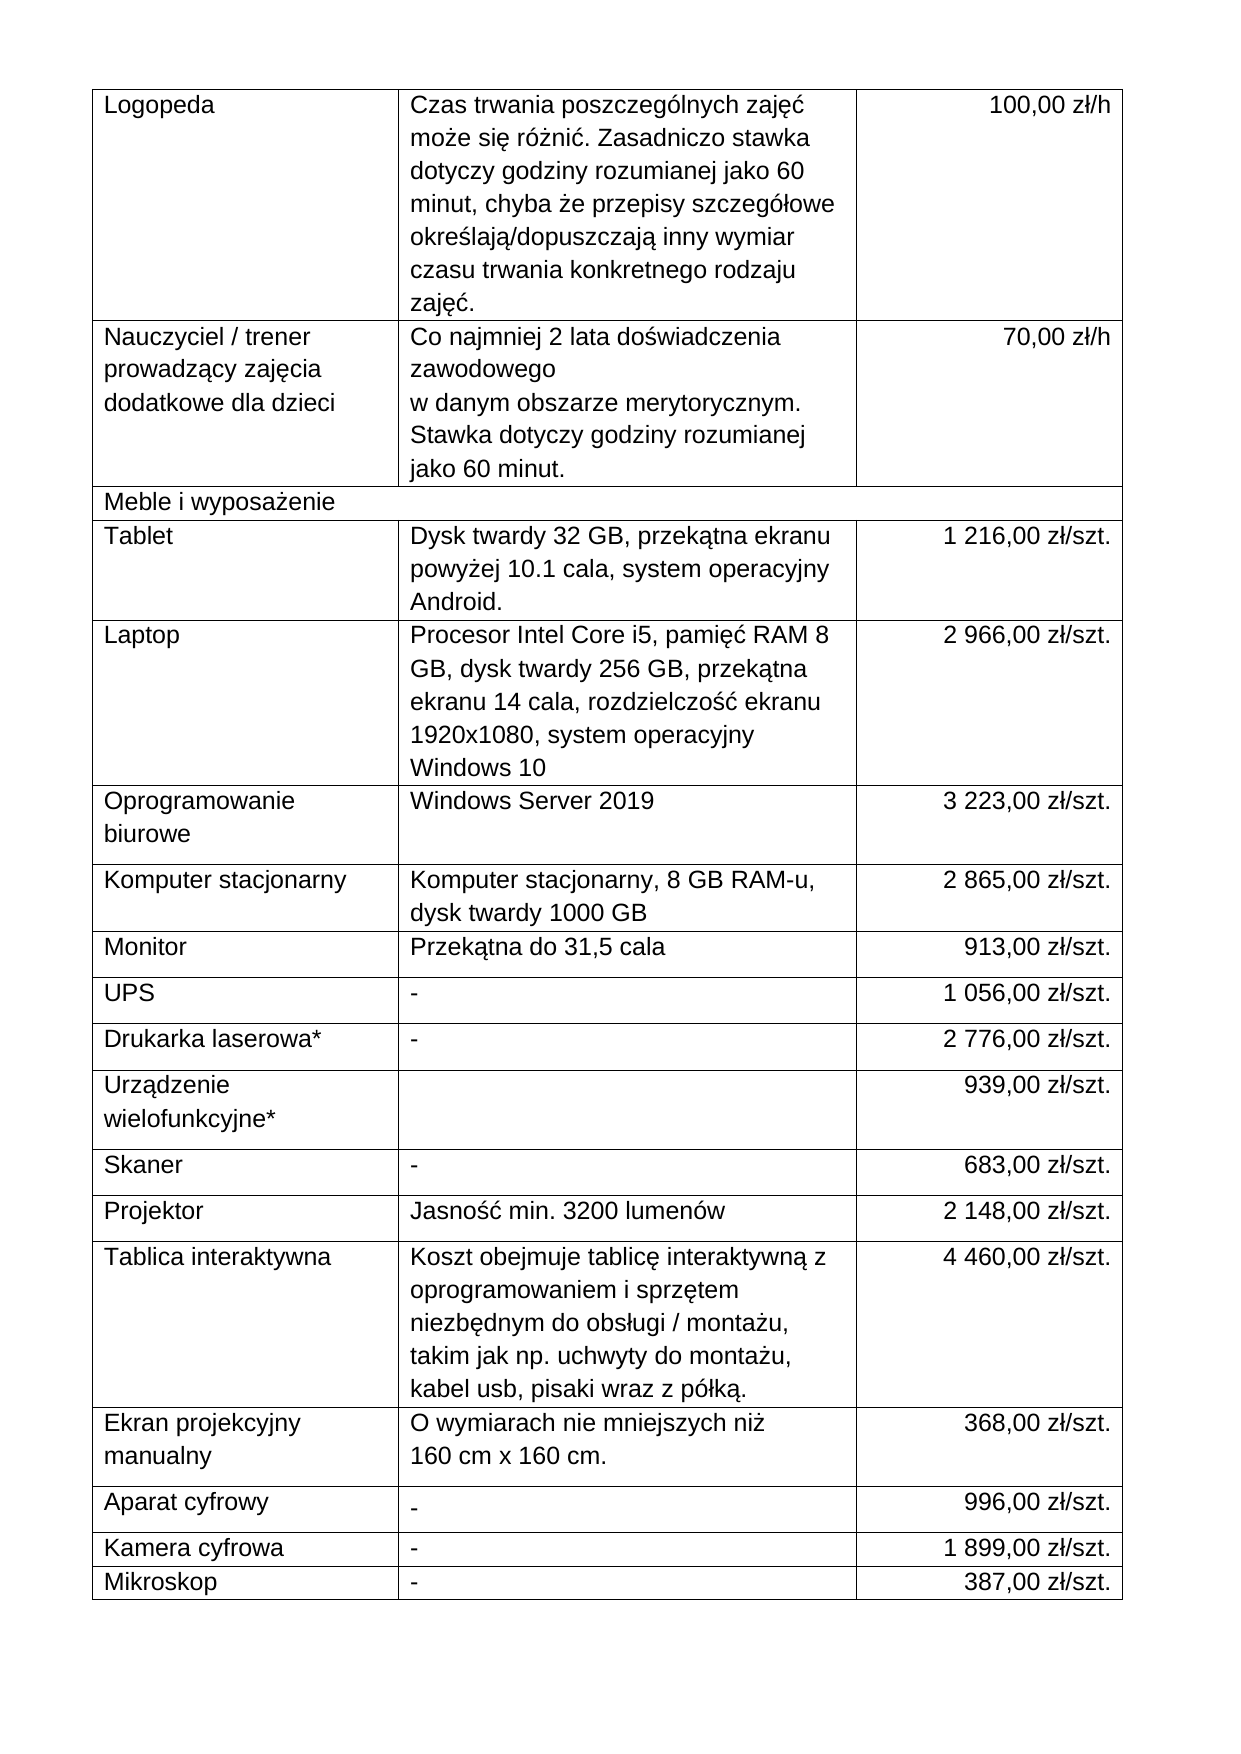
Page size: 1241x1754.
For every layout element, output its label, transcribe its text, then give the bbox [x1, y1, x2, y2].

table_cell Koszt obejmuje tablicę interaktywną z oprogramowaniem i sprzętem niezbędnym do obsługi / montażu, takim jak np. uchwyty do montażu, kabel usb, pisaki wraz z półką. [399, 1242, 856, 1407]
table_cell Meble i wyposażenie [93, 487, 1122, 520]
table_cell [399, 1071, 856, 1149]
table_cell - [399, 1487, 856, 1532]
table_cell Dysk twardy 32 GB, przekątna ekranu powyżej 10.1 cala, system operacyjny Android. [399, 521, 856, 619]
table_cell Tablet [93, 521, 398, 619]
table_cell Urządzenie wielofunkcyjne* [93, 1071, 398, 1149]
table_cell Przekątna do 31,5 cala [399, 932, 856, 977]
table_cell Tablica interaktywna [93, 1242, 398, 1407]
table_cell O wymiarach nie mniejszych niż 160 cm x 160 cm. [399, 1408, 856, 1486]
table_cell 1 216,00 zł/szt. [857, 521, 1122, 619]
table_cell Windows Server 2019 [399, 786, 856, 864]
table_cell 387,00 zł/szt. [857, 1567, 1122, 1599]
table_cell Procesor Intel Core i5, pamięć RAM 8 GB, dysk twardy 256 GB, przekątna ekranu 14 cala, rozdzielczość ekranu 1920x1080, system operacyjny Windows 10 [399, 621, 856, 785]
table_cell 939,00 zł/szt. [857, 1071, 1122, 1149]
table_cell Komputer stacjonarny, 8 GB RAM-u, dysk twardy 1000 GB [399, 865, 856, 931]
table_cell - [399, 1567, 856, 1599]
table_cell 2 966,00 zł/szt. [857, 621, 1122, 785]
table_cell 1 056,00 zł/szt. [857, 978, 1122, 1023]
table_cell 368,00 zł/szt. [857, 1408, 1122, 1486]
table_cell Skaner [93, 1150, 398, 1195]
table_cell 2 776,00 zł/szt. [857, 1024, 1122, 1069]
table_cell Aparat cyfrowy [93, 1487, 398, 1532]
table_cell 70,00 zł/h [857, 321, 1122, 486]
table_cell Oprogramowanie biurowe [93, 786, 398, 864]
table_cell 100,00 zł/h [857, 90, 1122, 320]
table_cell 913,00 zł/szt. [857, 932, 1122, 977]
table_cell Czas trwania poszczególnych zajęć może się różnić. Zasadniczo stawka dotyczy godziny rozumianej jako 60 minut, chyba że przepisy szczegółowe określają/dopuszczają inny wymiar czasu trwania konkretnego rodzaju zajęć. [399, 90, 856, 320]
table_cell 4 460,00 zł/szt. [857, 1242, 1122, 1407]
table_cell 1 899,00 zł/szt. [857, 1533, 1122, 1566]
table_cell 3 223,00 zł/szt. [857, 786, 1122, 864]
table_cell 2 865,00 zł/szt. [857, 865, 1122, 931]
table_cell 683,00 zł/szt. [857, 1150, 1122, 1195]
table_cell UPS [93, 978, 398, 1023]
table_cell - [399, 978, 856, 1023]
table_cell Drukarka laserowa* [93, 1024, 398, 1069]
table_cell 2 148,00 zł/szt. [857, 1196, 1122, 1241]
table_cell Logopeda [93, 90, 398, 320]
table_cell Co najmniej 2 lata doświadczenia zawodowego w danym obszarze merytorycznym. Stawka dotyczy godziny rozumianej jako 60 minut. [399, 321, 856, 486]
table_cell Monitor [93, 932, 398, 977]
table_cell 996,00 zł/szt. [857, 1487, 1122, 1532]
table_cell - [399, 1024, 856, 1069]
table_cell Mikroskop [93, 1567, 398, 1599]
table_cell Laptop [93, 621, 398, 785]
table_cell Komputer stacjonarny [93, 865, 398, 931]
table_cell Ekran projekcyjny manualny [93, 1408, 398, 1486]
table_cell - [399, 1150, 856, 1195]
table_cell - [399, 1533, 856, 1566]
table_cell Nauczyciel / trener prowadzący zajęcia dodatkowe dla dzieci [93, 321, 398, 486]
table_cell Jasność min. 3200 lumenów [399, 1196, 856, 1241]
table_cell Kamera cyfrowa [93, 1533, 398, 1566]
table_cell Projektor [93, 1196, 398, 1241]
